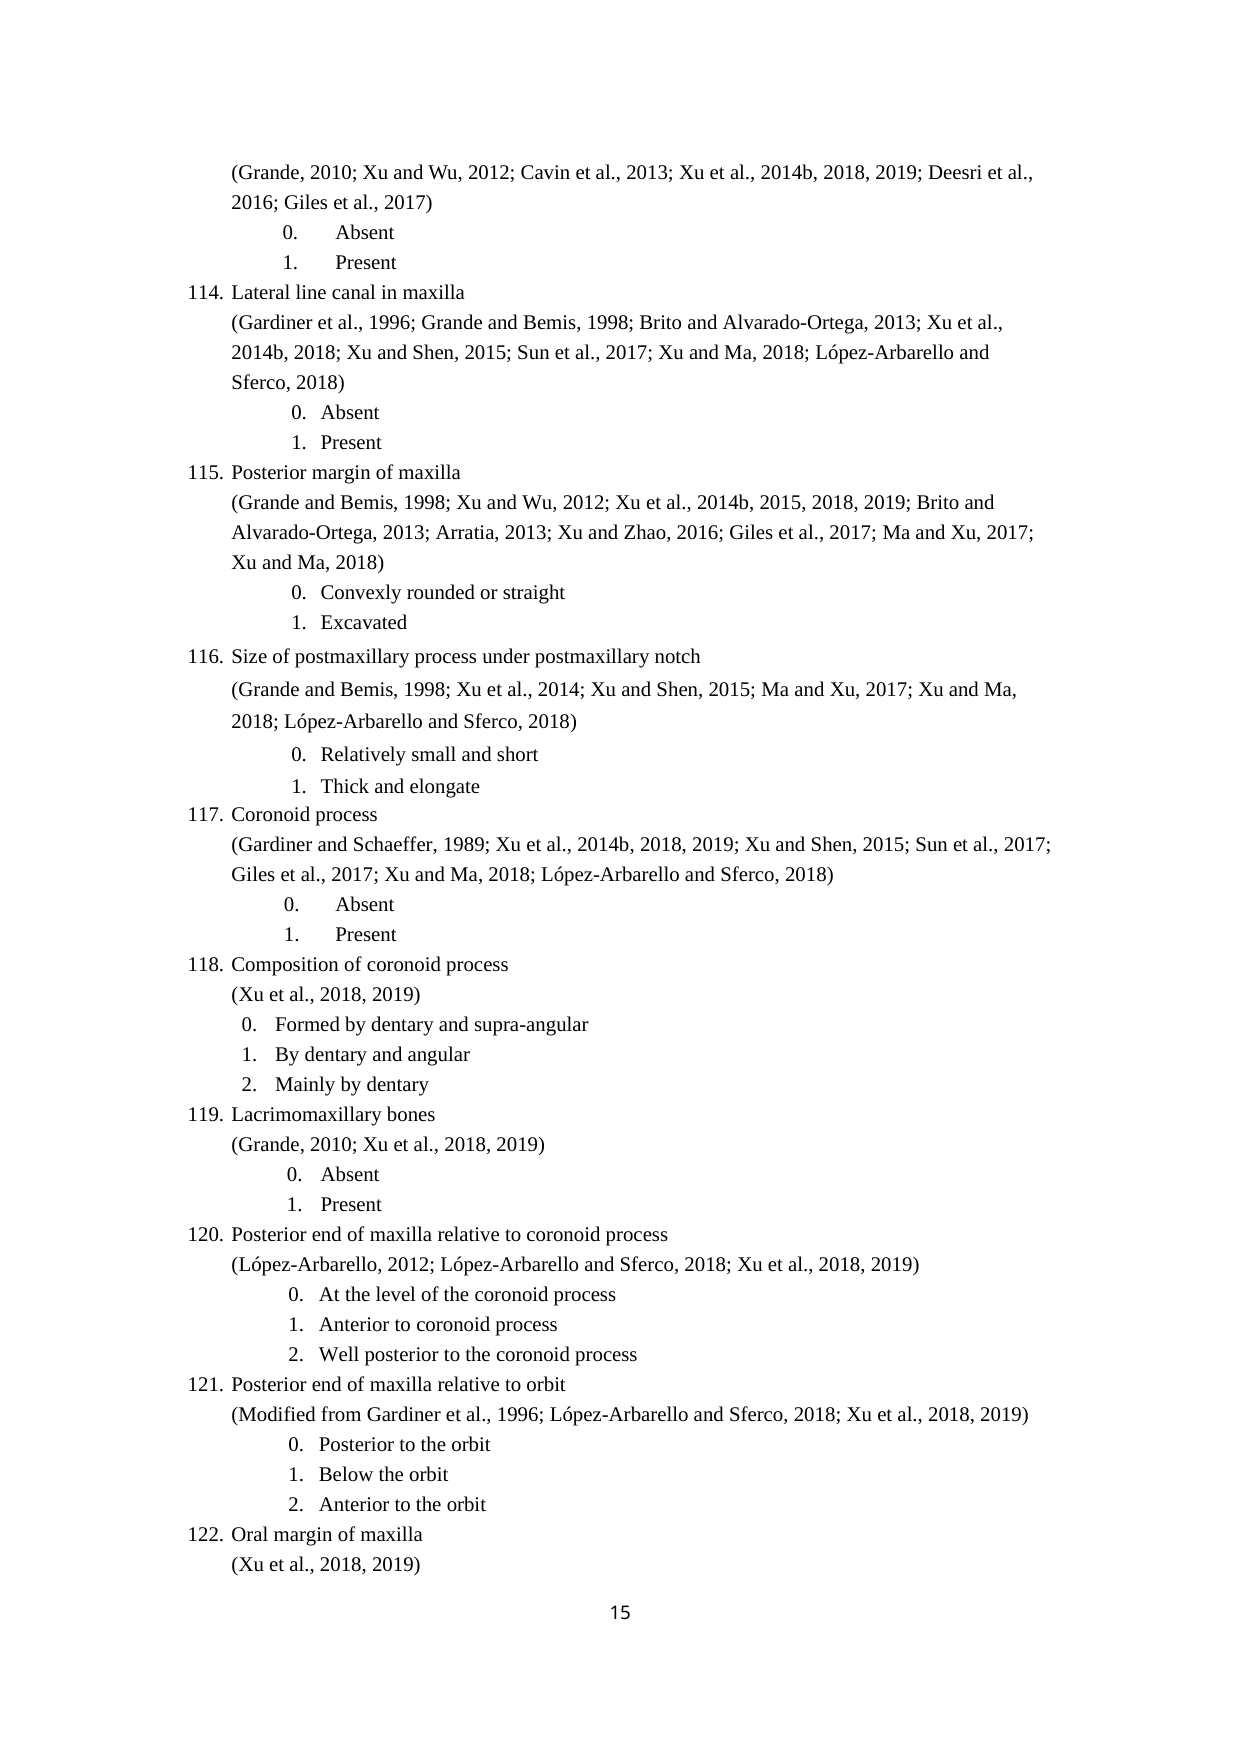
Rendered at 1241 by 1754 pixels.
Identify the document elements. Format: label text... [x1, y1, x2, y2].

text (Xu et al., 2018, 2019) [231, 1552, 1053, 1576]
text (López-Arbarello, 2012; López-Arbarello and Sferco, 2018; Xu et al., 2018, 2019) [231, 1252, 1053, 1276]
list Well posterior to the coronoid process [288, 1342, 1053, 1366]
list Relatively small and short [291, 737, 1053, 770]
list Formed by dentary and supra-angular [187, 1012, 1053, 1036]
list Thick and elongate [291, 770, 1053, 802]
list Present [282, 250, 1053, 274]
text (Modified from Gardiner et al., 1996; López-Arbarello and Sferco, 2018; Xu et al., 2018, 2019) [231, 1402, 1053, 1426]
list Size of postmaxillary process under postmaxillary notch [187, 640, 1053, 672]
list Posterior end of maxilla relative to coronoid process [187, 1222, 1053, 1246]
list Oral margin of maxilla [187, 1522, 1053, 1546]
list Composition of coronoid process [187, 952, 1053, 976]
text (Grande, 2010; Xu and Wu, 2012; Cavin et al., 2013; Xu et al., 2014b, 2018, 2019; Deesri et al., 2016; Giles et al., 2017) [231, 160, 1053, 214]
list Absent [291, 400, 1053, 424]
list Present [287, 1192, 1053, 1216]
text (Xu et al., 2018, 2019) [231, 982, 1053, 1006]
text (Gardiner et al., 1996; Grande and Bemis, 1998; Brito and Alvarado-Ortega, 2013; Xu et al., 2014b, 2018; Xu and Shen, 2015; Sun et al., 2017; Xu and Ma, 2018; López-Arbarello and Sferco, 2018) [231, 310, 1053, 394]
list Posterior end of maxilla relative to orbit [187, 1372, 1053, 1396]
list Coronoid process [187, 802, 1053, 826]
list Excavated [291, 610, 1053, 634]
text (Grande and Bemis, 1998; Xu and Wu, 2012; Xu et al., 2014b, 2015, 2018, 2019; Brito and Alvarado-Ortega, 2013; Arratia, 2013; Xu and Zhao, 2016; Giles et al., 2017; Ma and Xu, 2017; Xu and Ma, 2018) [231, 490, 1053, 574]
list Mainly by dentary [187, 1072, 1053, 1096]
list Absent [284, 892, 1053, 916]
list Absent [282, 220, 1053, 244]
list Lacrimomaxillary bones [187, 1102, 1053, 1126]
list Present [284, 922, 1053, 946]
list Anterior to the orbit [288, 1492, 1053, 1516]
list Anterior to coronoid process [288, 1312, 1053, 1336]
list Absent [287, 1162, 1053, 1186]
text (Gardiner and Schaeffer, 1989; Xu et al., 2014b, 2018, 2019; Xu and Shen, 2015; Sun et al., 2017; Giles et al., 2017; Xu and Ma, 2018; López-Arbarello and Sferco, 2018) [231, 832, 1053, 886]
text (Grande, 2010; Xu et al., 2018, 2019) [231, 1132, 1053, 1156]
list Posterior to the orbit [288, 1432, 1053, 1456]
list Present [291, 430, 1053, 454]
list By dentary and angular [187, 1042, 1053, 1066]
list Below the orbit [288, 1462, 1053, 1486]
list Lateral line canal in maxilla [187, 280, 1053, 304]
list Convexly rounded or straight [291, 580, 1053, 604]
list Posterior margin of maxilla [187, 460, 1053, 484]
text (Grande and Bemis, 1998; Xu et al., 2014; Xu and Shen, 2015; Ma and Xu, 2017; Xu and Ma, 2018; López-Arbarello and Sferco, 2018) [231, 672, 1053, 737]
list At the level of the coronoid process [288, 1282, 1053, 1306]
